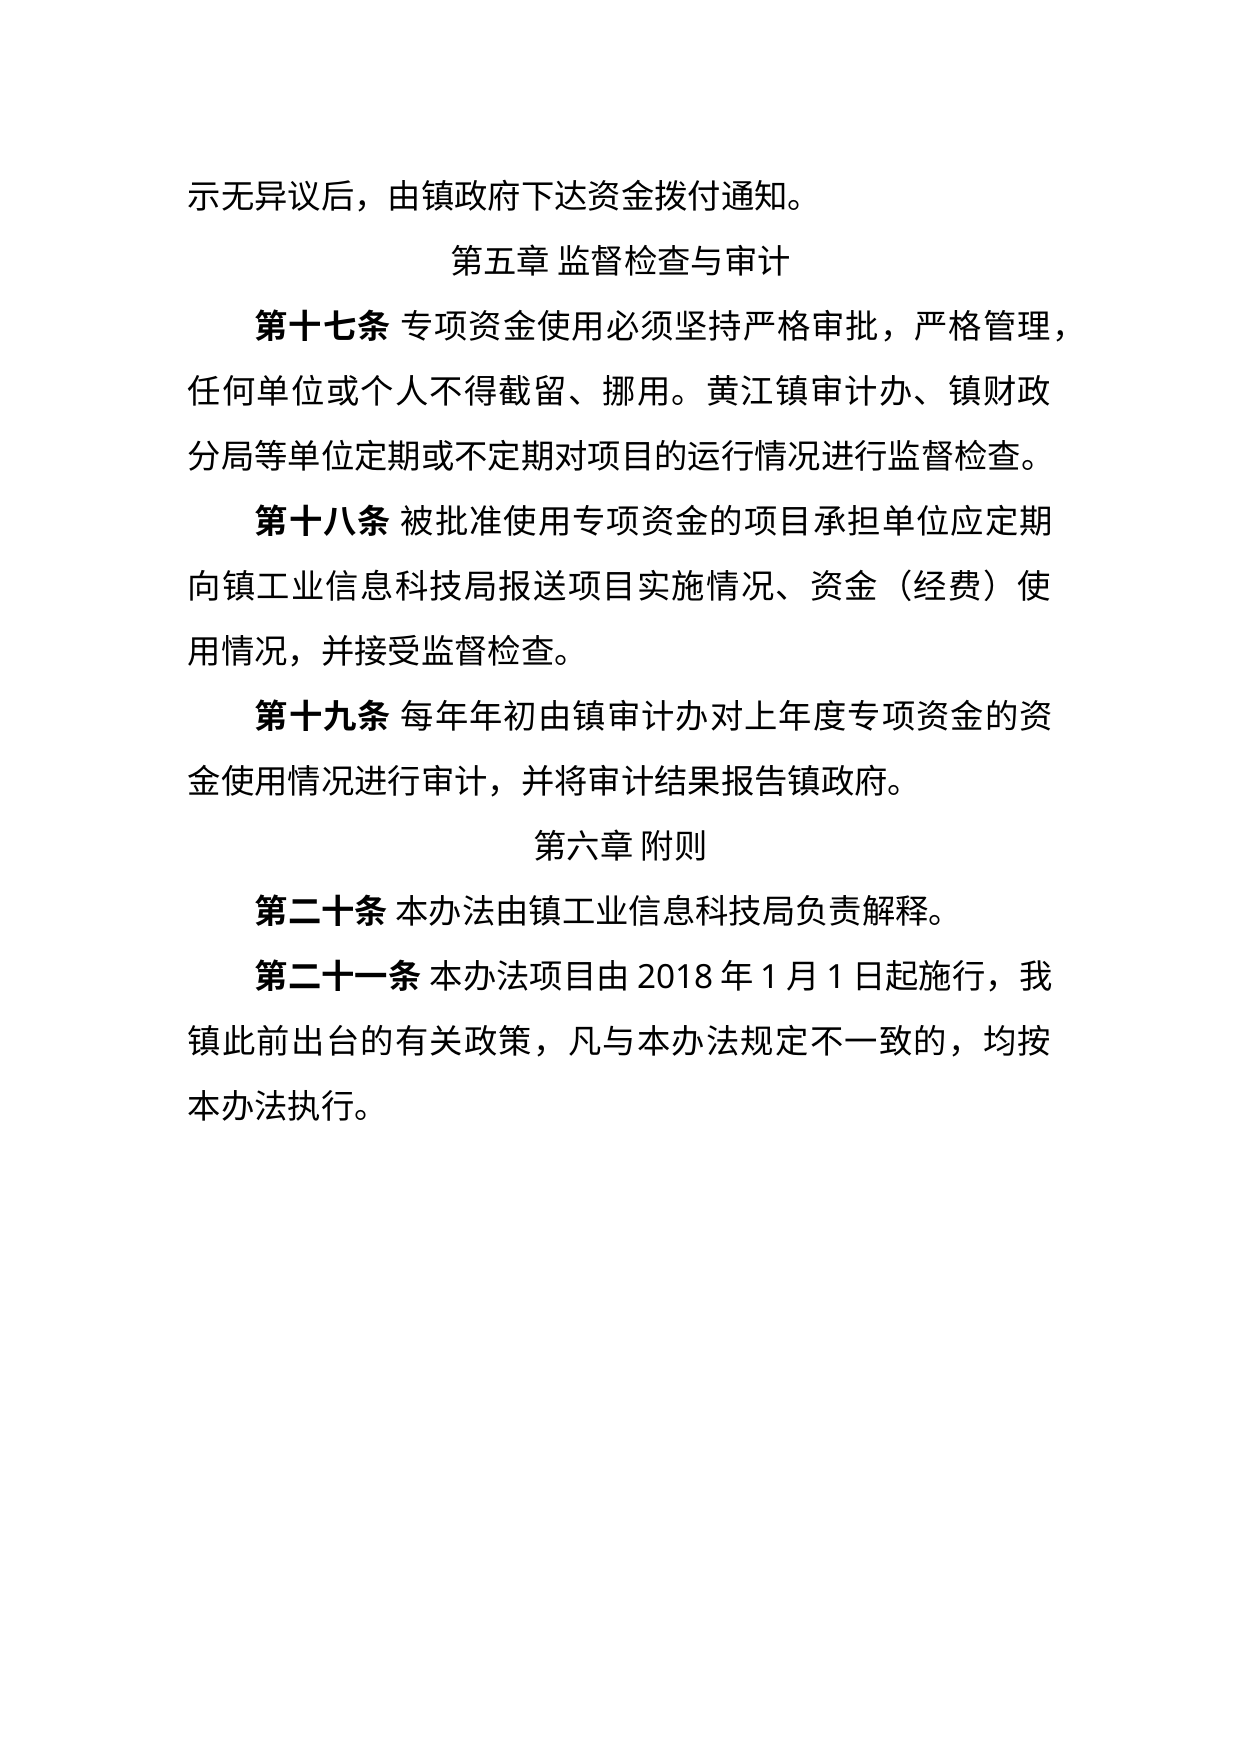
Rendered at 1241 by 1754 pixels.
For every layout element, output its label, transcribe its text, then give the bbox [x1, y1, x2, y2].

text 第十七条 专项资金使用必须坚持严格审批，严格管理，任何单位或个人不得截留、挪用。黄江镇审计办、镇财政分局等单位定期或不定期对项目的运行情况进行监督检查。 [187, 292, 1053, 487]
text 第二十条 本办法由镇工业信息科技局负责解释。 [187, 877, 1053, 942]
text 第二十一条 本办法项目由2018年1月1日起施行，我镇此前出台的有关政策，凡与本办法规定不一致的，均按本办法执行。 [187, 942, 1053, 1137]
text 第十八条 被批准使用专项资金的项目承担单位应定期向镇工业信息科技局报送项目实施情况、资金（经费）使用情况，并接受监督检查。 [187, 487, 1053, 682]
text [187, 162, 1053, 227]
text 第十九条 每年年初由镇审计办对上年度专项资金的资金使用情况进行审计，并将审计结果报告镇政府。 [187, 682, 1053, 812]
text 第六章 附则 [187, 812, 1053, 877]
text 第五章 监督检查与审计 [187, 227, 1053, 292]
